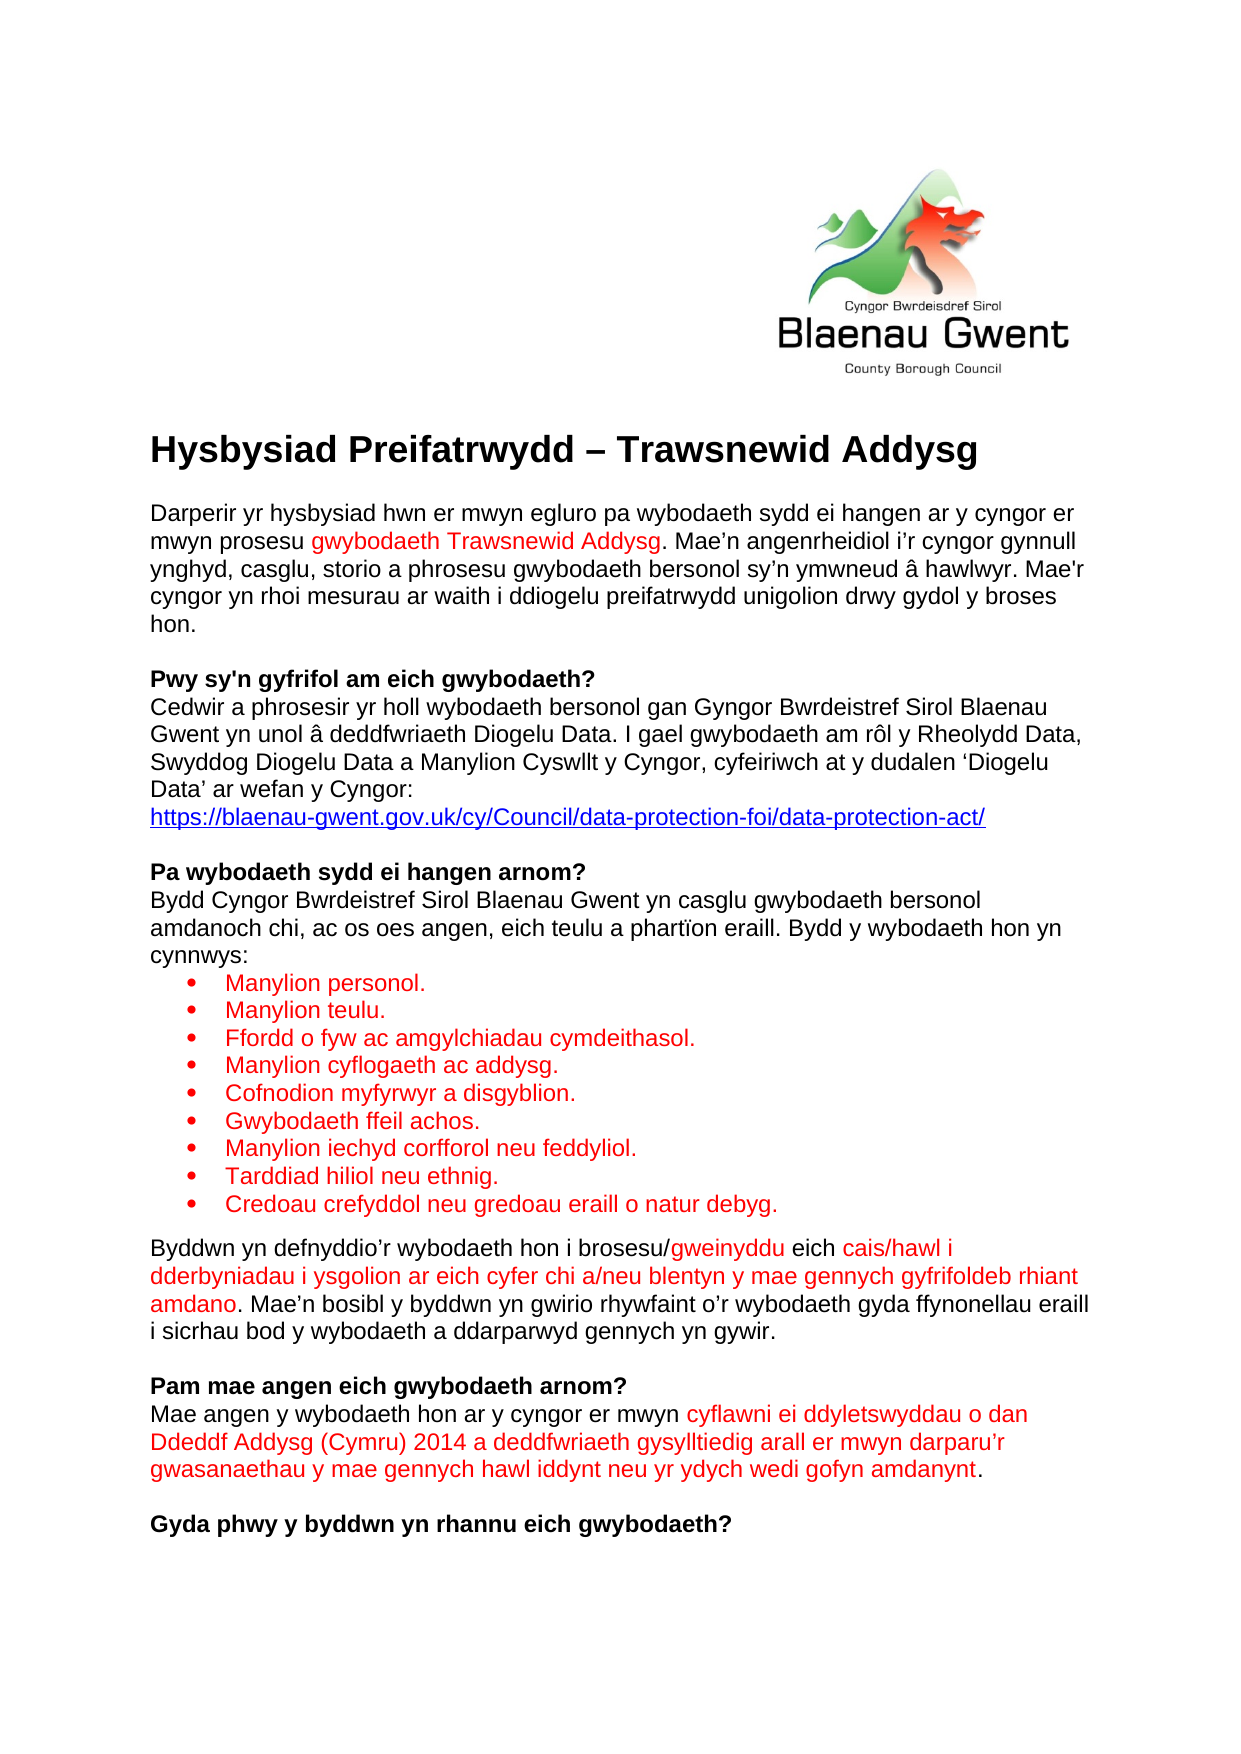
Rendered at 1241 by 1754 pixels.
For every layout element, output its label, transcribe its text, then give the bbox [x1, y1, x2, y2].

list Gwybodaeth ffeil achos. [187, 1107, 1090, 1134]
list Ffordd o fyw ac amgylchiadau cymdeithasol. [187, 1024, 1090, 1051]
list Manylion iechyd corfforol neu feddyliol. [187, 1134, 1090, 1162]
text Pam mae angen eich gwybodaeth arnom? [150, 1372, 1090, 1400]
text mwyn prosesu gwybodaeth Trawsnewid Addysg. Mae’n angenrheidiol i’r cyngor gynnull ynghyd, casglu, storio a phrosesu gwybodaeth bersonol sy’n ymwneud â hawlwyr. Mae'r cyngor yn rhoi mesurau ar waith i ddiogelu preifatrwydd unigolion drwy gydol y broses hon. [150, 527, 1090, 637]
list Manylion personol. [187, 969, 1090, 996]
list Manylion cyflogaeth ac addysg. [187, 1051, 1090, 1079]
text Darperir yr hysbysiad hwn er mwyn egluro pa wybodaeth sydd ei hangen ar y cyngor er [150, 499, 1090, 527]
text Mae angen y wybodaeth hon ar y cyngor er mwyn cyflawni ei ddyletswyddau o dan Ddeddf Addysg (Cymru) 2014 a deddfwriaeth gysylltiedig arall er mwyn darparu’r gwasanaethau y mae gennych hawl iddynt neu yr ydych wedi gofyn amdanynt. [150, 1400, 1090, 1483]
text Byddwn yn defnyddio’r wybodaeth hon i brosesu/gweinyddu eich cais/hawl i dderbyniadau i ysgolion ar eich cyfer chi a/neu blentyn y mae gennych gyfrifoldeb rhiant amdano. Mae’n bosibl y byddwn yn gwirio rhywfaint o’r wybodaeth gyda ffynonellau eraill i sicrhau bod y wybodaeth a ddarparwyd gennych yn gywir. [150, 1234, 1090, 1345]
list Manylion teulu. [187, 996, 1090, 1024]
text Gyda phwy y byddwn yn rhannu eich gwybodaeth? [150, 1510, 1090, 1538]
list Credoau crefyddol neu gredoau eraill o natur debyg. [187, 1189, 1090, 1217]
text Pa wybodaeth sydd ei hangen arnom? [150, 858, 1090, 886]
list Cofnodion myfyrwyr a disgyblion. [187, 1079, 1090, 1107]
picture [752, 150, 1091, 399]
text Cedwir a phrosesir yr holl wybodaeth bersonol gan Gyngor Bwrdeistref Sirol Blaenau Gwent yn unol â deddfwriaeth Diogelu Data. I gael gwybodaeth am rôl y Rheolydd Data, Swyddog Diogelu Data a Manylion Cyswllt y Cyngor, cyfeiriwch at y dudalen ‘Diogelu Data’ ar wefan y Cyngor: [150, 693, 1090, 803]
text Pwy sy'n gyfrifol am eich gwybodaeth? [150, 665, 1090, 693]
text Hysbysiad Preifatrwydd – Trawsnewid Addysg [150, 427, 1090, 471]
text https://blaenau-gwent.gov.uk/cy/Council/data-protection-foi/data-protection-act/ [150, 803, 1090, 831]
text Bydd Cyngor Bwrdeistref Sirol Blaenau Gwent yn casglu gwybodaeth bersonol amdanoch chi, ac os oes angen, eich teulu a phartïon eraill. Bydd y wybodaeth hon yn cynnwys: [150, 886, 1090, 969]
list Tarddiad hiliol neu ethnig. [187, 1162, 1090, 1189]
